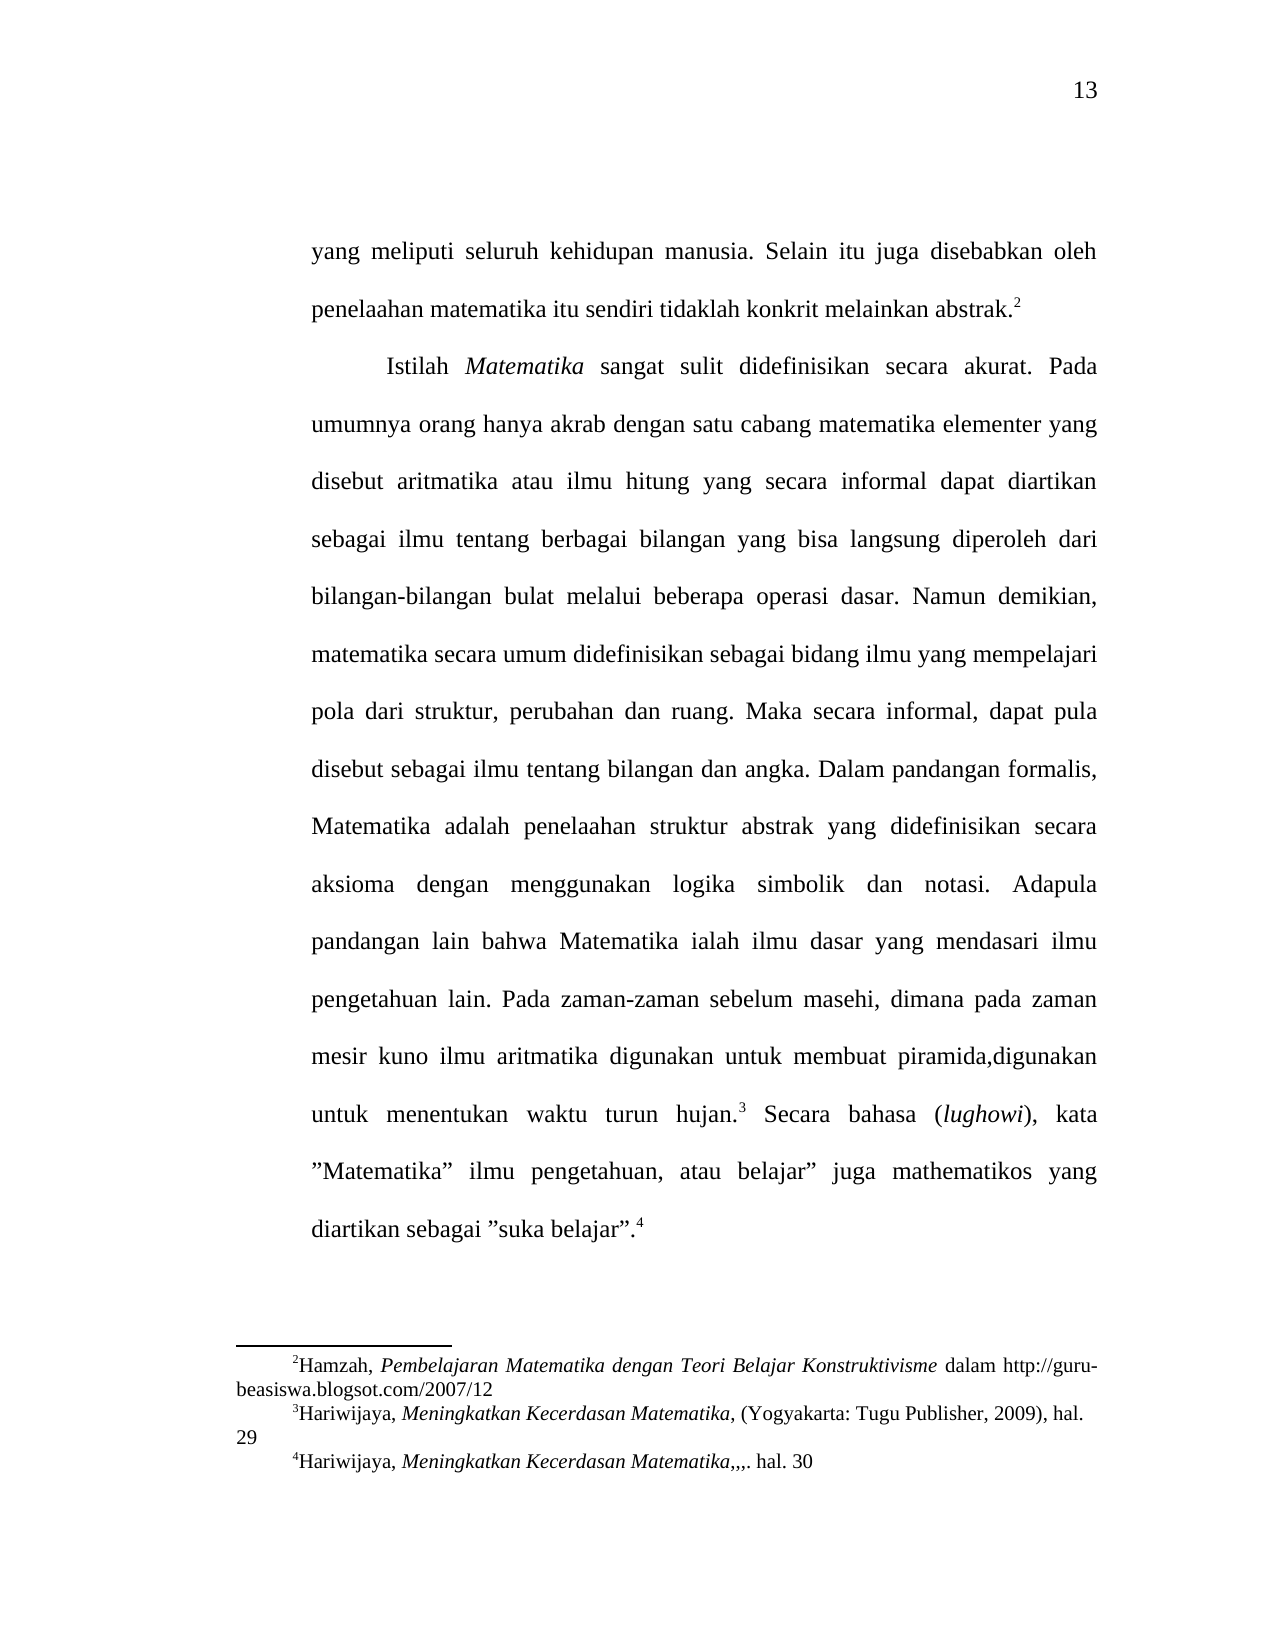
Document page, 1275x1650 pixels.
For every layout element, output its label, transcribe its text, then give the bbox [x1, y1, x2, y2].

text Istilah Matematika sangat sulit didefinisikan secara akurat. Pada umumnya orang hanya akrab dengan satu cabang matematika elementer yang disebut aritmatika atau ilmu hitung yang secara informal dapat diartikan sebagai ilmu tentang berbagai bilangan yang bisa langsung diperoleh dari bilangan-bilangan bulat melalui beberapa operasi dasar. Namun demikian, matematika secara umum didefinisikan sebagai bidang ilmu yang mempelajari pola dari struktur, perubahan dan ruang. Maka secara informal, dapat pula disebut sebagai ilmu tentang bilangan dan angka. Dalam pandangan formalis, Matematika adalah penelaahan struktur abstrak yang didefinisikan secara aksioma dengan menggunakan logika simbolik dan notasi. Adapula pandangan lain bahwa Matematika ialah ilmu dasar yang mendasari ilmu pengetahuan lain. Pada zaman-zaman sebelum masehi, dimana pada zaman mesir kuno ilmu aritmatika digunakan untuk membuat piramida,digunakan untuk menentukan waktu turun hujan. Secara bahasa (lughowi), kata ”Matematika” ilmu pengetahuan, atau belajar” juga mathematikos yang diartikan sebagai ”suka belajar”. [311, 351, 1098, 1242]
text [311, 236, 1098, 322]
